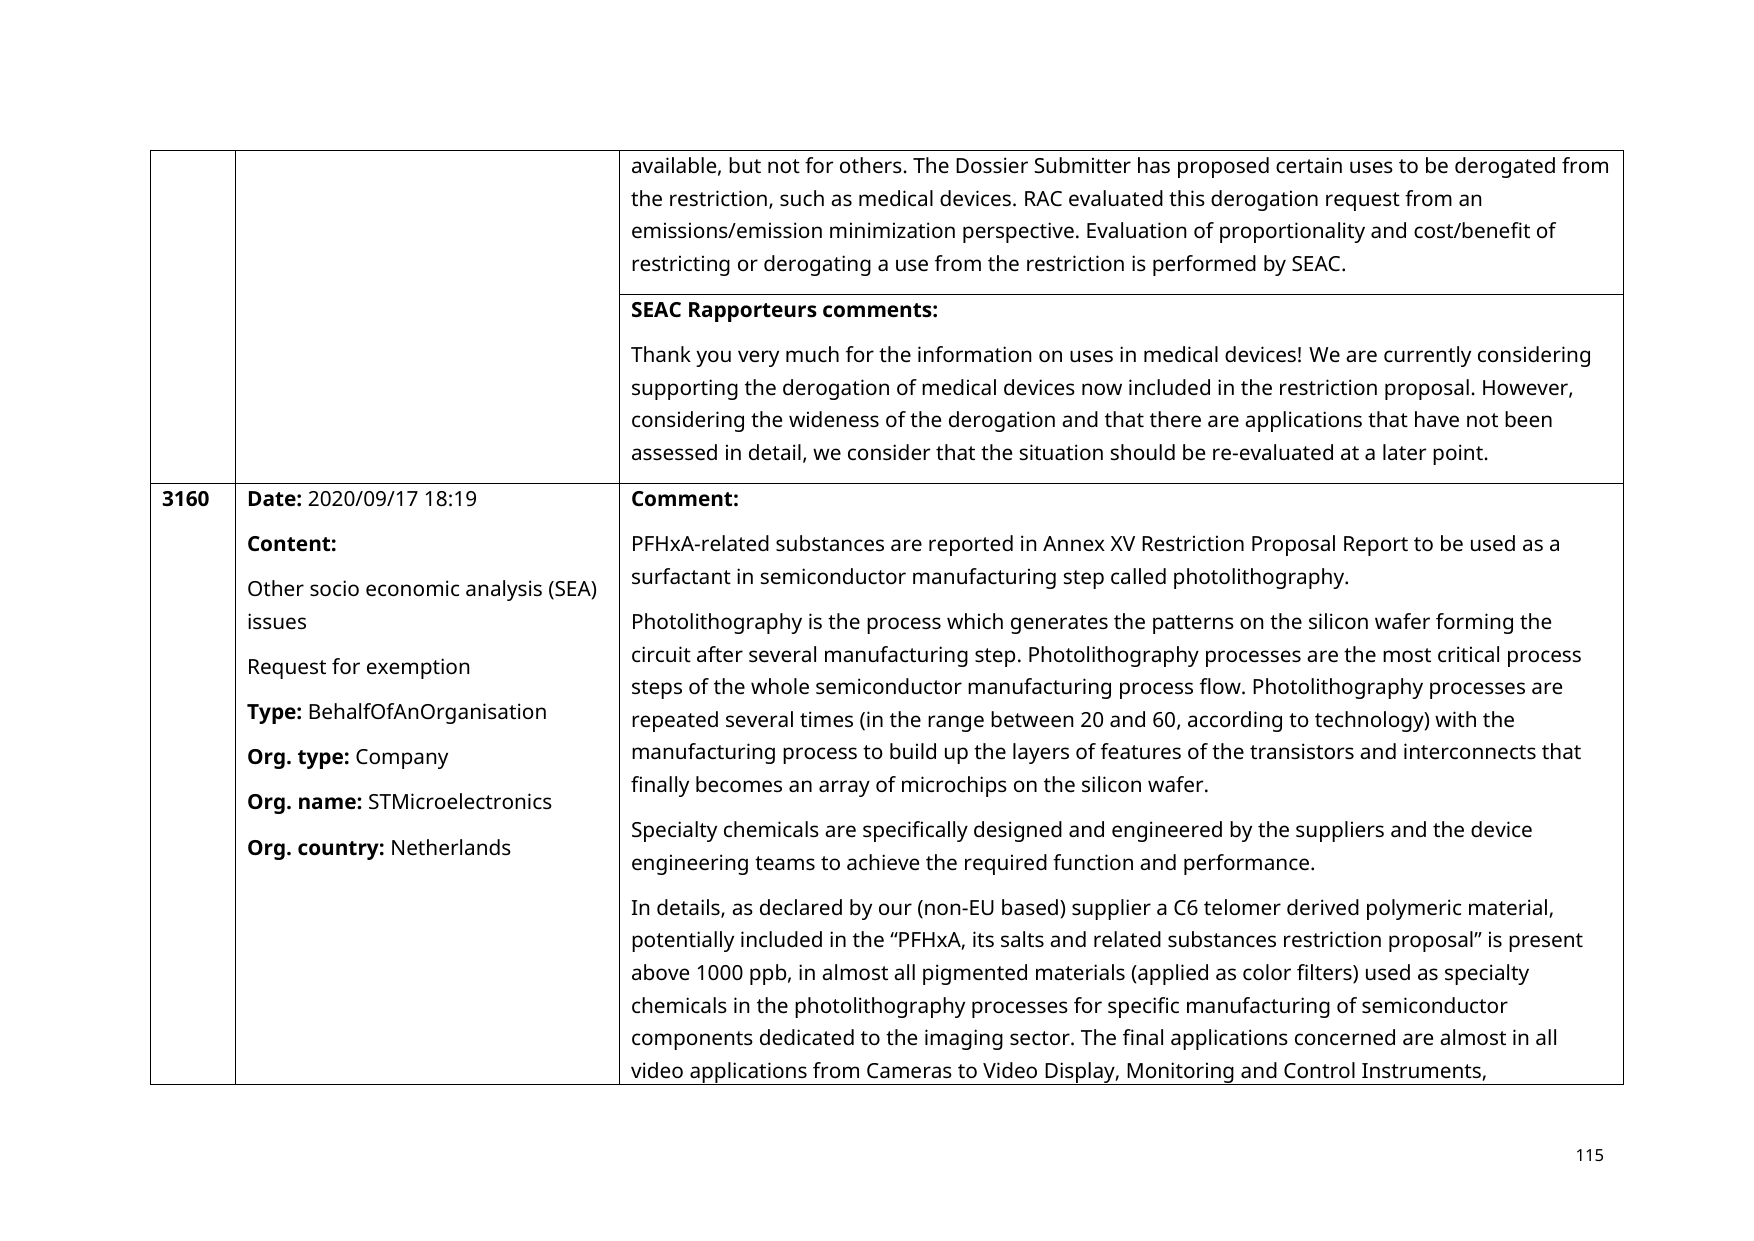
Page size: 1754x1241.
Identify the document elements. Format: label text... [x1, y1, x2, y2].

table_cell 3160 [151, 484, 235, 1084]
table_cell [236, 484, 619, 1084]
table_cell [620, 484, 1623, 1084]
table_cell SEAC Rapporteurs comments: Thank you very much for the information on uses in medical devices! We are currently considering supporting the derogation of medical devices now included in the restriction proposal. However, considering the wideness of the derogation and that there are applications that have not been assessed in detail, we consider that the situation should be re-evaluated at a later point. [620, 295, 1623, 483]
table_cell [620, 151, 1623, 294]
